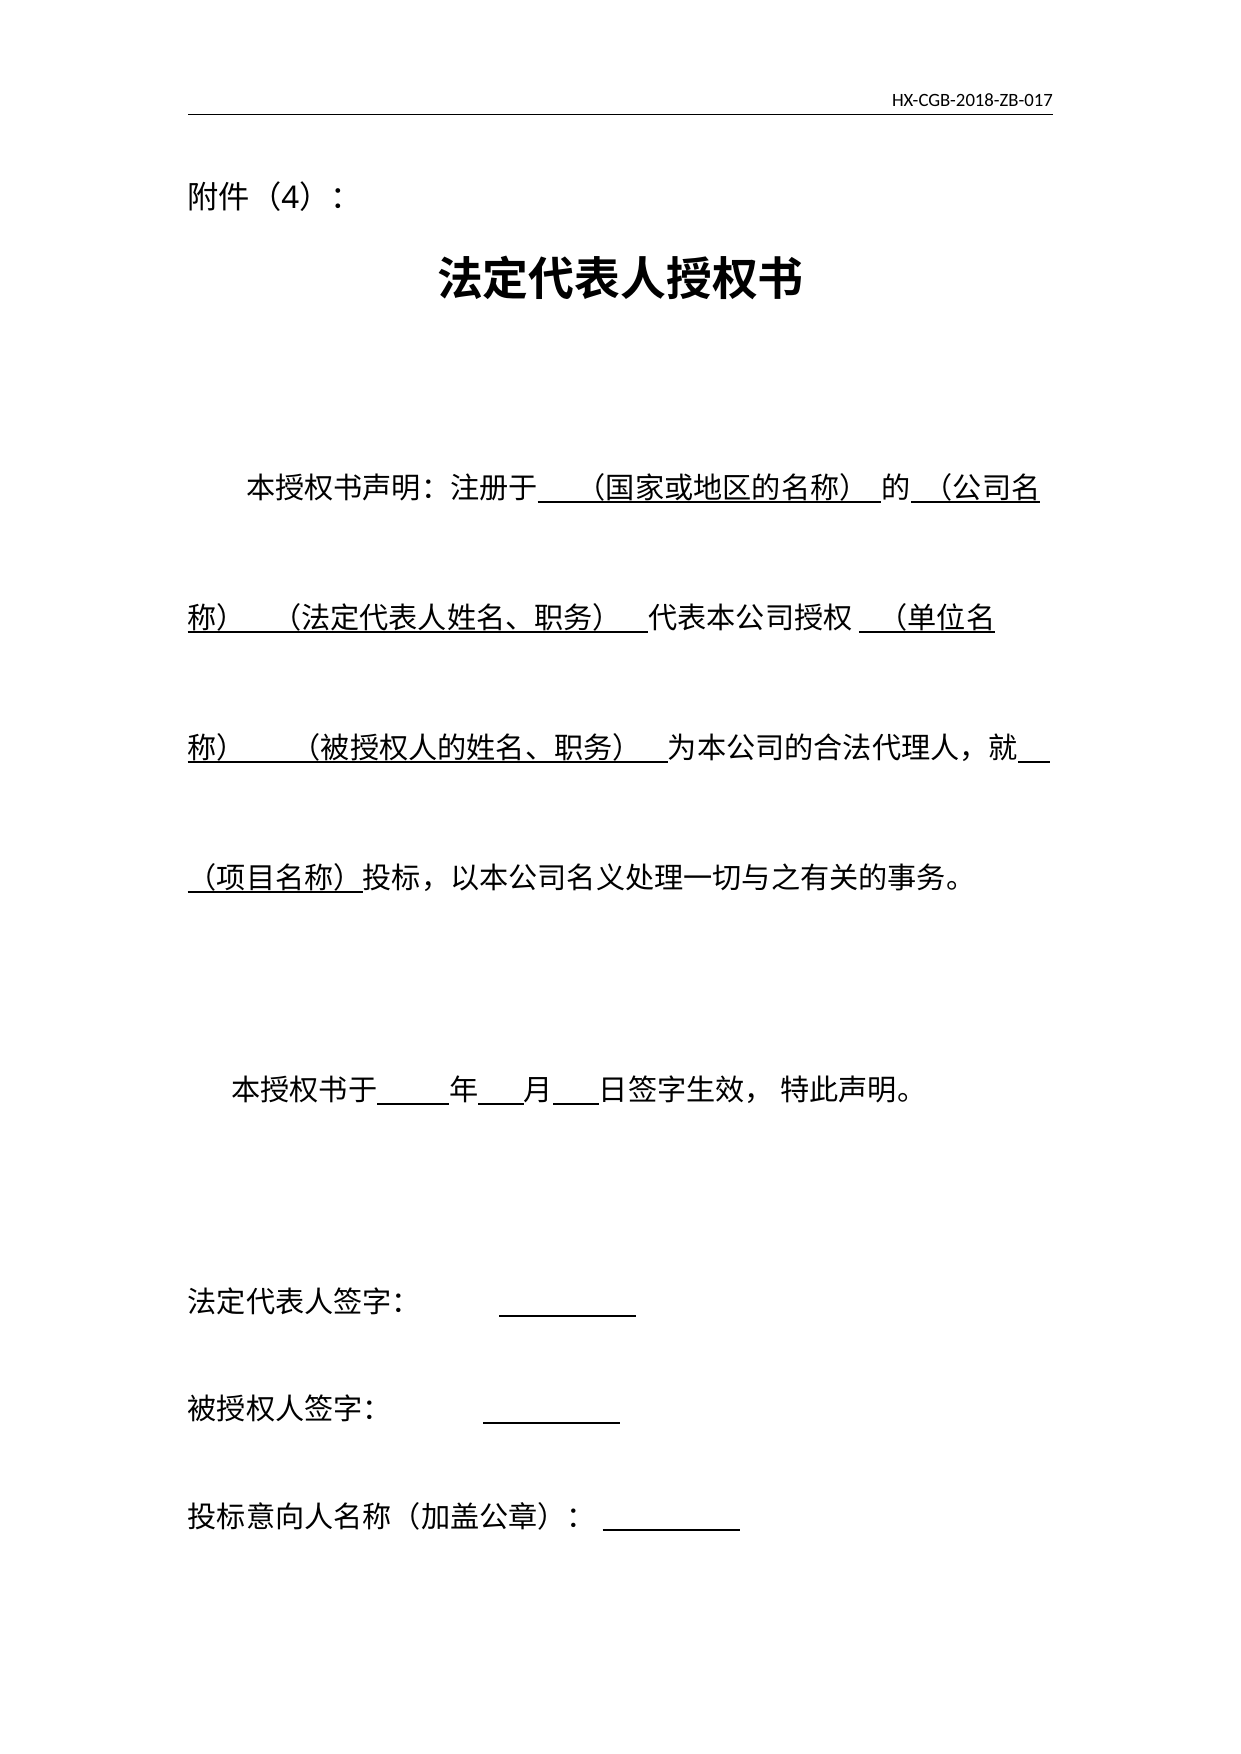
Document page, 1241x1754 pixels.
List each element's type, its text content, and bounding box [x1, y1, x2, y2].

text 法定代表人签字： [187, 1267, 1053, 1332]
text 本授权书于 年 月 日签字生效， 特此声明。 [187, 1055, 1053, 1120]
text 法定代表人授权书 [187, 227, 1053, 324]
text 本授权书声明：注册于 （国家或地区的名称） 的 （公司名称） （法定代表人姓名、职务） 代表本公司授权 （单位名称） （被授权人的姓名、职务） 为本公司的合法代理人，就 （项目名称）投标，以本公司名义处理一切与之有关的事务。 [187, 453, 1053, 908]
text 附件（4）： [187, 162, 1053, 227]
text 被授权人签字： [187, 1374, 1053, 1439]
text 投标意向人名称（加盖公章）： [187, 1482, 1053, 1547]
